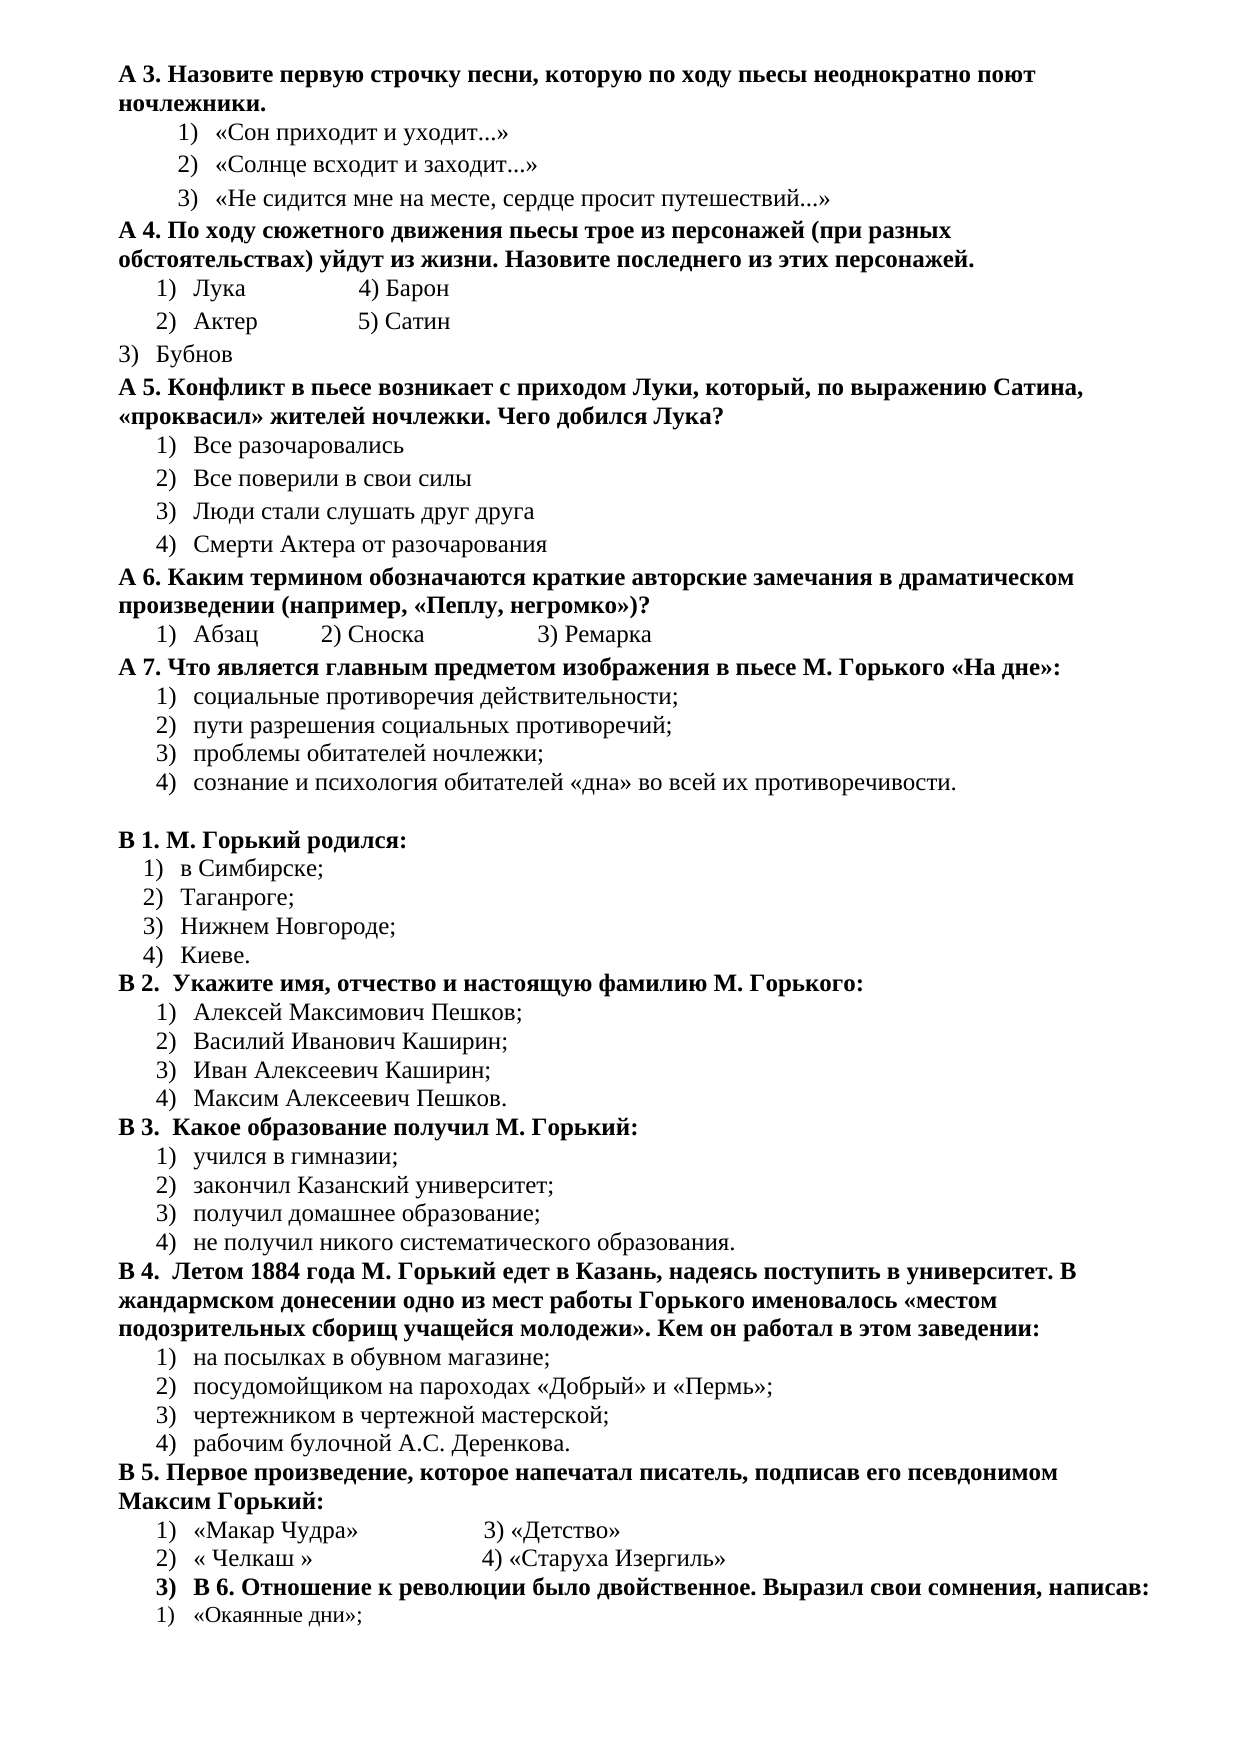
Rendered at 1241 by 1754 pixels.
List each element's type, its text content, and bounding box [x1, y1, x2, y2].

list закончил Казанский университет; [156, 1388, 1152, 1417]
list социальные противоречия действительности; [156, 899, 1152, 928]
list Таганроге; [143, 1101, 1152, 1129]
list в Симбирске; [143, 1072, 1152, 1101]
list учился в гимназии; [156, 1359, 1152, 1388]
list получил домашнее образование; [156, 1417, 1152, 1446]
text В 2. Укажите имя, отчество и настоящую фамилию М. Горького: [118, 1187, 1152, 1216]
list Василий Иванович Каширин; [156, 1244, 1152, 1273]
list посудомойщиком на пароходах «Добрый» и «Пермь»; [156, 1589, 1152, 1618]
text А 1. Укажите, к какому драматическому жанру относится произведение М. Горького «На дне» [118, 59, 1152, 117]
list Абзац 2) Сноска 3) Ремарка [156, 838, 1152, 866]
list «Не сидится мне на месте, сердце просит путешествий...» [177, 401, 1152, 430]
list Максим Алексеевич Пешков. [156, 1302, 1152, 1331]
list не получил никого систематического образования. [156, 1446, 1152, 1474]
list Люди стали слушать друг друга [156, 714, 1152, 743]
list Лука; 4) Бубнов [156, 178, 1152, 207]
text А 5. Конфликт в пьесе возникает с приходом Луки, который, по выражению Сатина, «проквасил» жителей ночлежки. Чего добился Лука? [118, 591, 1152, 648]
list Все разочаровались [156, 648, 1152, 677]
list сознание и психология обитателей «дна» во всей их противоречивости. [156, 986, 1152, 1014]
list проблемы обитателей ночлежки; [156, 957, 1152, 986]
list пути разрешения социальных противоречий; [156, 928, 1152, 957]
list Нижнем Новгороде; [143, 1129, 1152, 1158]
text А 3. Назовите первую строчку песни, которую по ходу пьесы неоднократно поют ночлежники. [118, 277, 1152, 335]
list Лука 4) Барон [156, 491, 1152, 520]
list на посылках в обувном магазине; [156, 1561, 1152, 1589]
text В 3. Какое образование получил М. Горький: [118, 1331, 1152, 1359]
list Актер; 6) Сатин [156, 244, 1152, 273]
list Смерти Актера от разочарования [156, 747, 1152, 776]
text В 4. Летом 1884 года М. Горький едет в Казань, надеясь поступить в университет. В жандармском донесении одно из мест работы Горького именовалось «местом подозрительных сборищ учащейся молодежи». Кем он работал в этом заведении: [118, 1474, 1152, 1561]
list Алексей Максимович Пешков; [156, 1216, 1152, 1244]
list Бубнов [118, 557, 1152, 586]
list Иван Алексеевич Каширин; [156, 1273, 1152, 1302]
list Все поверили в свои силы [156, 681, 1152, 710]
text А 6. Каким термином обозначаются краткие авторские замечания в драматическом произведении (например, «Пеплу, негромко»)? [118, 780, 1152, 838]
text А 2. Кто из персонажей пьесы является мужем Анны? [118, 149, 1152, 178]
list чертежником в чертежной мастерской; [156, 1618, 1152, 1647]
list Киеве. [143, 1158, 1152, 1187]
text А 7. Что является главным предметом изображения в пьесе М. Горького «На дне»: [118, 871, 1152, 899]
list «Сон приходит и уходит...» [177, 335, 1152, 364]
list Клещ; 5) Барон [156, 211, 1152, 240]
text В 1. М. Горький родился: [118, 1043, 1152, 1072]
text А 4. По ходу сюжетного движения пьесы трое из персонажей (при разных обстоятельствах) уйдут из жизни. Назовите последнего из этих персонажей. [118, 434, 1152, 491]
list «Солнце всходит и заходит...» [177, 368, 1152, 397]
list комедия; 2) трагедия; 3)драма [156, 117, 1152, 145]
list Актер 5) Сатин [156, 524, 1152, 553]
